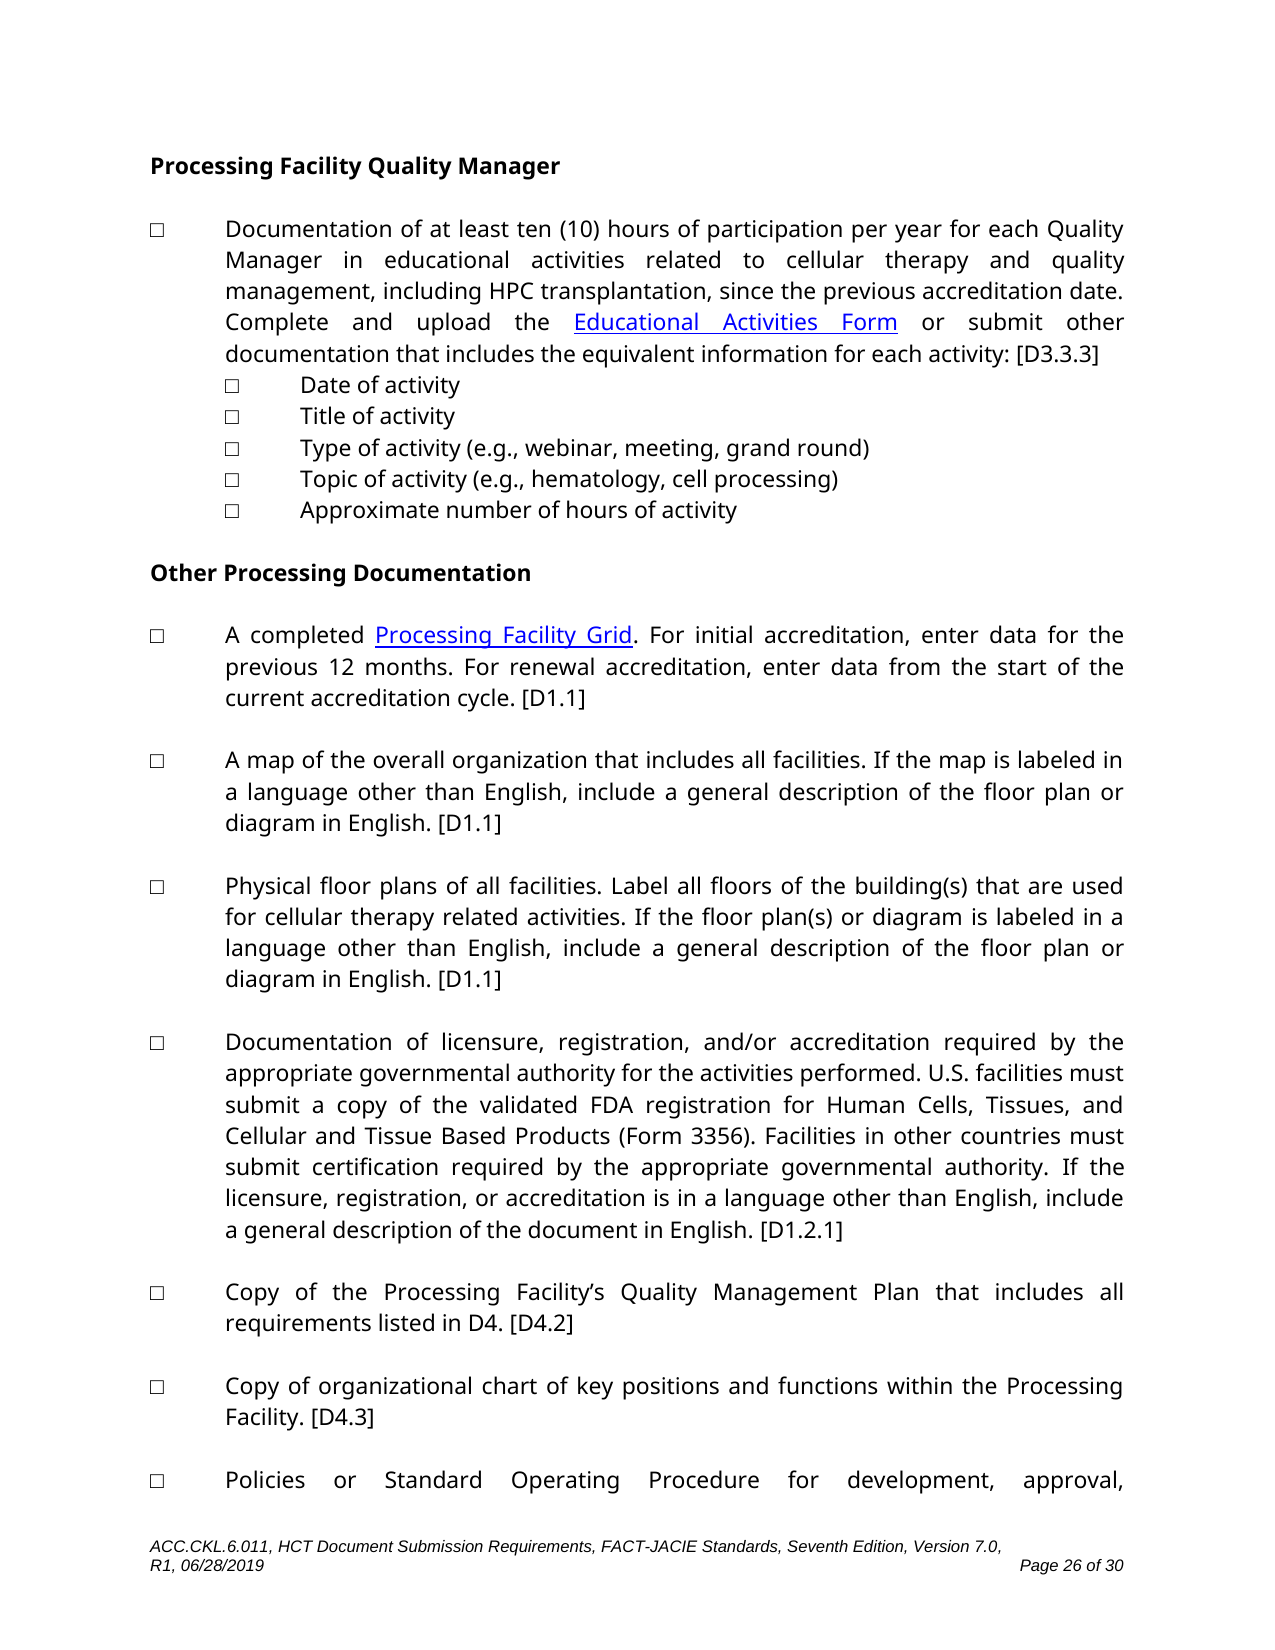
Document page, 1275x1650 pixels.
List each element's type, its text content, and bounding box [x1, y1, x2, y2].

list A completed Processing Facility Grid. For initial accreditation, enter data for the previous 12 months. For renewal accreditation, enter data from the start of the current accreditation cycle. [D1.1] [150, 619, 1125, 713]
list Approximate number of hours of activity [225, 494, 1125, 526]
list A map of the overall organization that includes all facilities. If the map is labeled in a language other than English, include a general description of the floor plan or diagram in English. [D1.1] [150, 744, 1125, 838]
list Topic of activity (e.g., hematology, cell processing) [225, 463, 1125, 494]
list Type of activity (e.g., webinar, meeting, grand round) [225, 432, 1125, 463]
list Physical floor plans of all facilities. Label all floors of the building(s) that are used for cellular therapy related activities. If the floor plan(s) or diagram is labeled in a language other than English, include a general description of the floor plan or diagram in English. [D1.1] [150, 869, 1125, 995]
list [150, 1464, 1125, 1495]
list Documentation of at least ten (10) hours of participation per year for each Quality Manager in educational activities related to cellular therapy and quality management, including HPC transplantation, since the previous accreditation date. Complete and upload the Educational Activities Form or submit other documentation that includes the equivalent information for each activity: [D3.3.3] [150, 212, 1125, 369]
list Title of activity [225, 400, 1125, 432]
text Processing Facility Quality Manager [150, 150, 1125, 181]
list Copy of the Processing Facility’s Quality Management Plan that includes all requirements listed in D4. [D4.2] [150, 1276, 1125, 1339]
list Date of activity [225, 369, 1125, 400]
text Other Processing Documentation [150, 557, 1125, 588]
list Copy of organizational chart of key positions and functions within the Processing Facility. [D4.3] [150, 1370, 1125, 1432]
list Documentation of licensure, registration, and/or accreditation required by the appropriate governmental authority for the activities performed. U.S. facilities must submit a copy of the validated FDA registration for Human Cells, Tissues, and Cellular and Tissue Based Products (Form 3356). Facilities in other countries must submit certification required by the appropriate governmental authority. If the licensure, registration, or accreditation is in a language other than English, include a general description of the document in English. [D1.2.1] [150, 1026, 1125, 1245]
